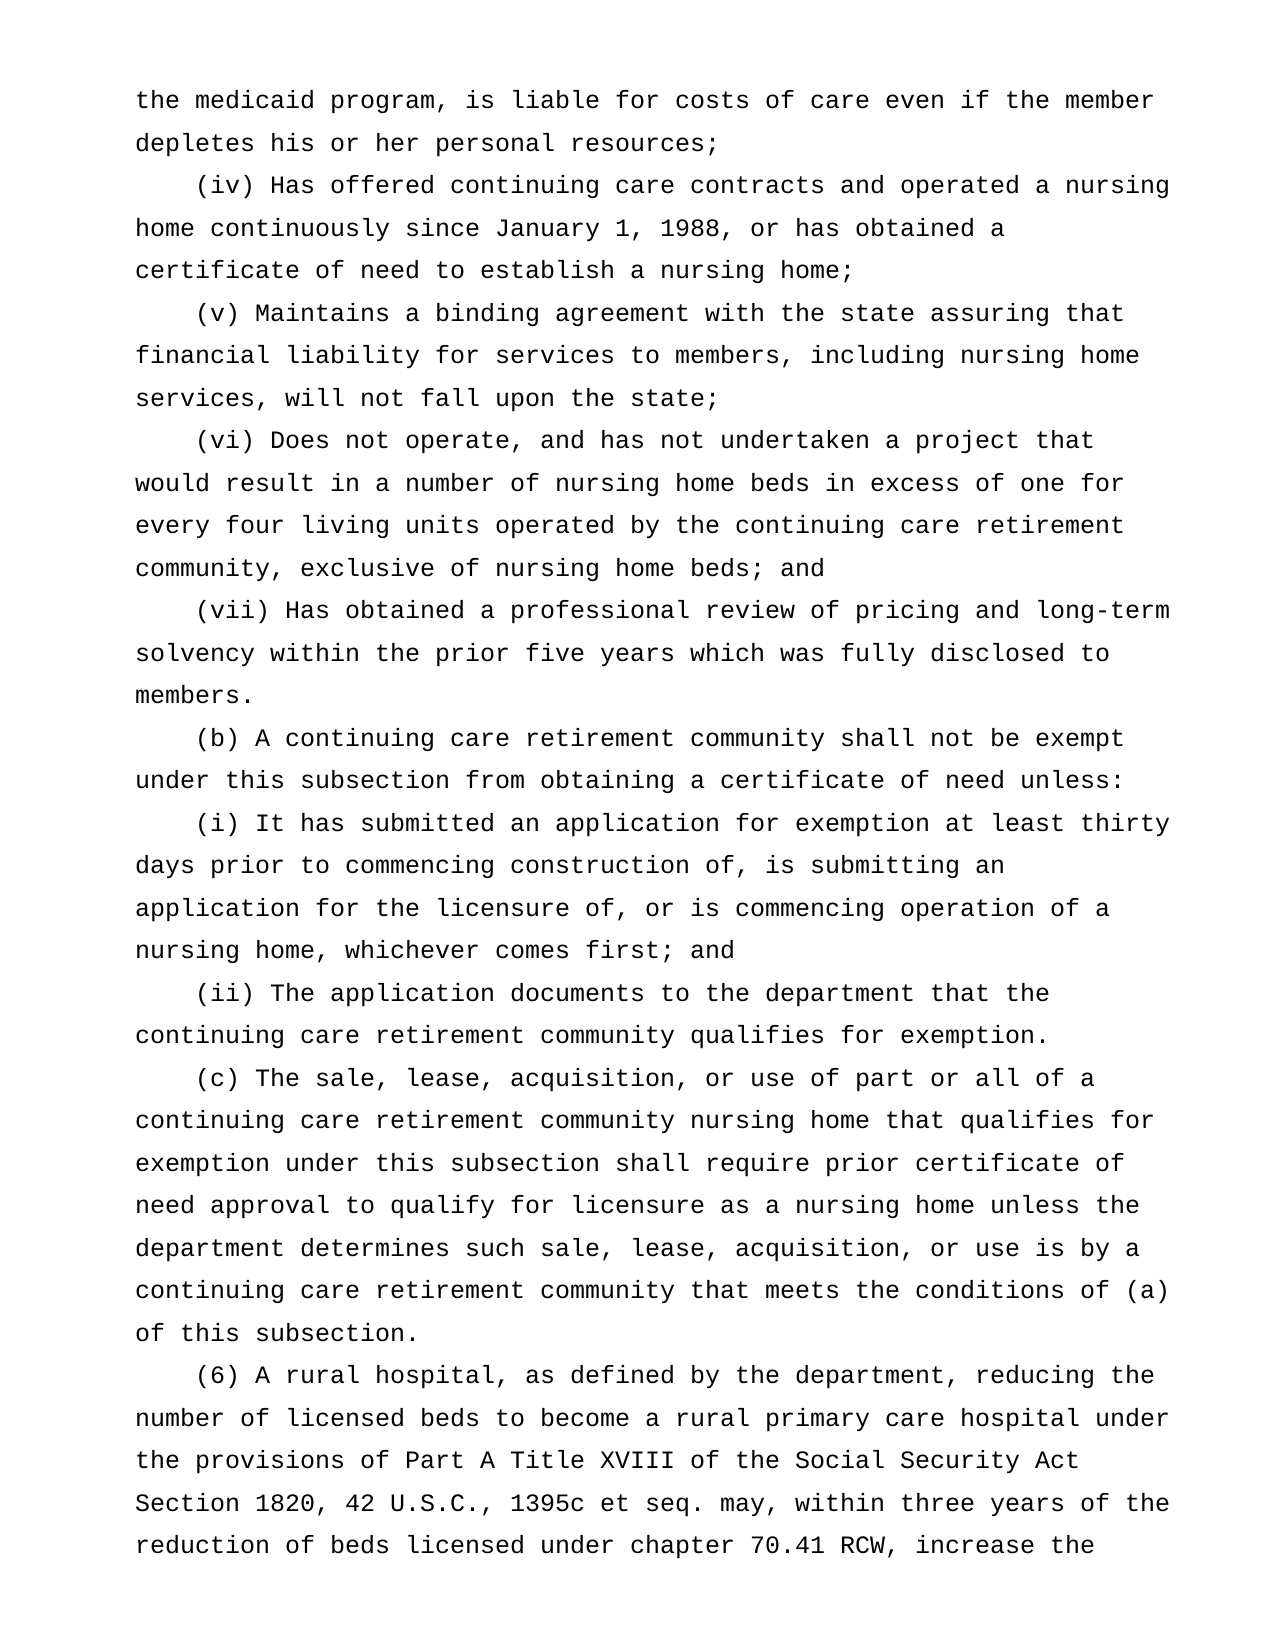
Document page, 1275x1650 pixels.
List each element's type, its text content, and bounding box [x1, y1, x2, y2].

text (vii) Has obtained a professional review of pricing and long-term solvency within the prior five years which was fully disclosed to members. [135, 585, 1170, 712]
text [135, 1350, 1170, 1562]
text (i) It has submitted an application for exemption at least thirty days prior to commencing construction of, is submitting an application for the licensure of, or is commencing operation of a nursing home, whichever comes first; and [135, 797, 1170, 967]
text (v) Maintains a binding agreement with the state assuring that financial liability for services to members, including nursing home services, will not fall upon the state; [135, 287, 1170, 415]
text (ii) The application documents to the department that the continuing care retirement community qualifies for exemption. [135, 967, 1170, 1052]
text (vi) Does not operate, and has not undertaken a project that would result in a number of nursing home beds in excess of one for every four living units operated by the continuing care retirement community, exclusive of nursing home beds; and [135, 415, 1170, 585]
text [135, 75, 1170, 160]
text (iv) Has offered continuing care contracts and operated a nursing home continuously since January 1, 1988, or has obtained a certificate of need to establish a nursing home; [135, 160, 1170, 287]
text (c) The sale, lease, acquisition, or use of part or all of a continuing care retirement community nursing home that qualifies for exemption under this subsection shall require prior certificate of need approval to qualify for licensure as a nursing home unless the department determines such sale, lease, acquisition, or use is by a continuing care retirement community that meets the conditions of (a) of this subsection. [135, 1052, 1170, 1350]
text (b) A continuing care retirement community shall not be exempt under this subsection from obtaining a certificate of need unless: [135, 712, 1170, 797]
